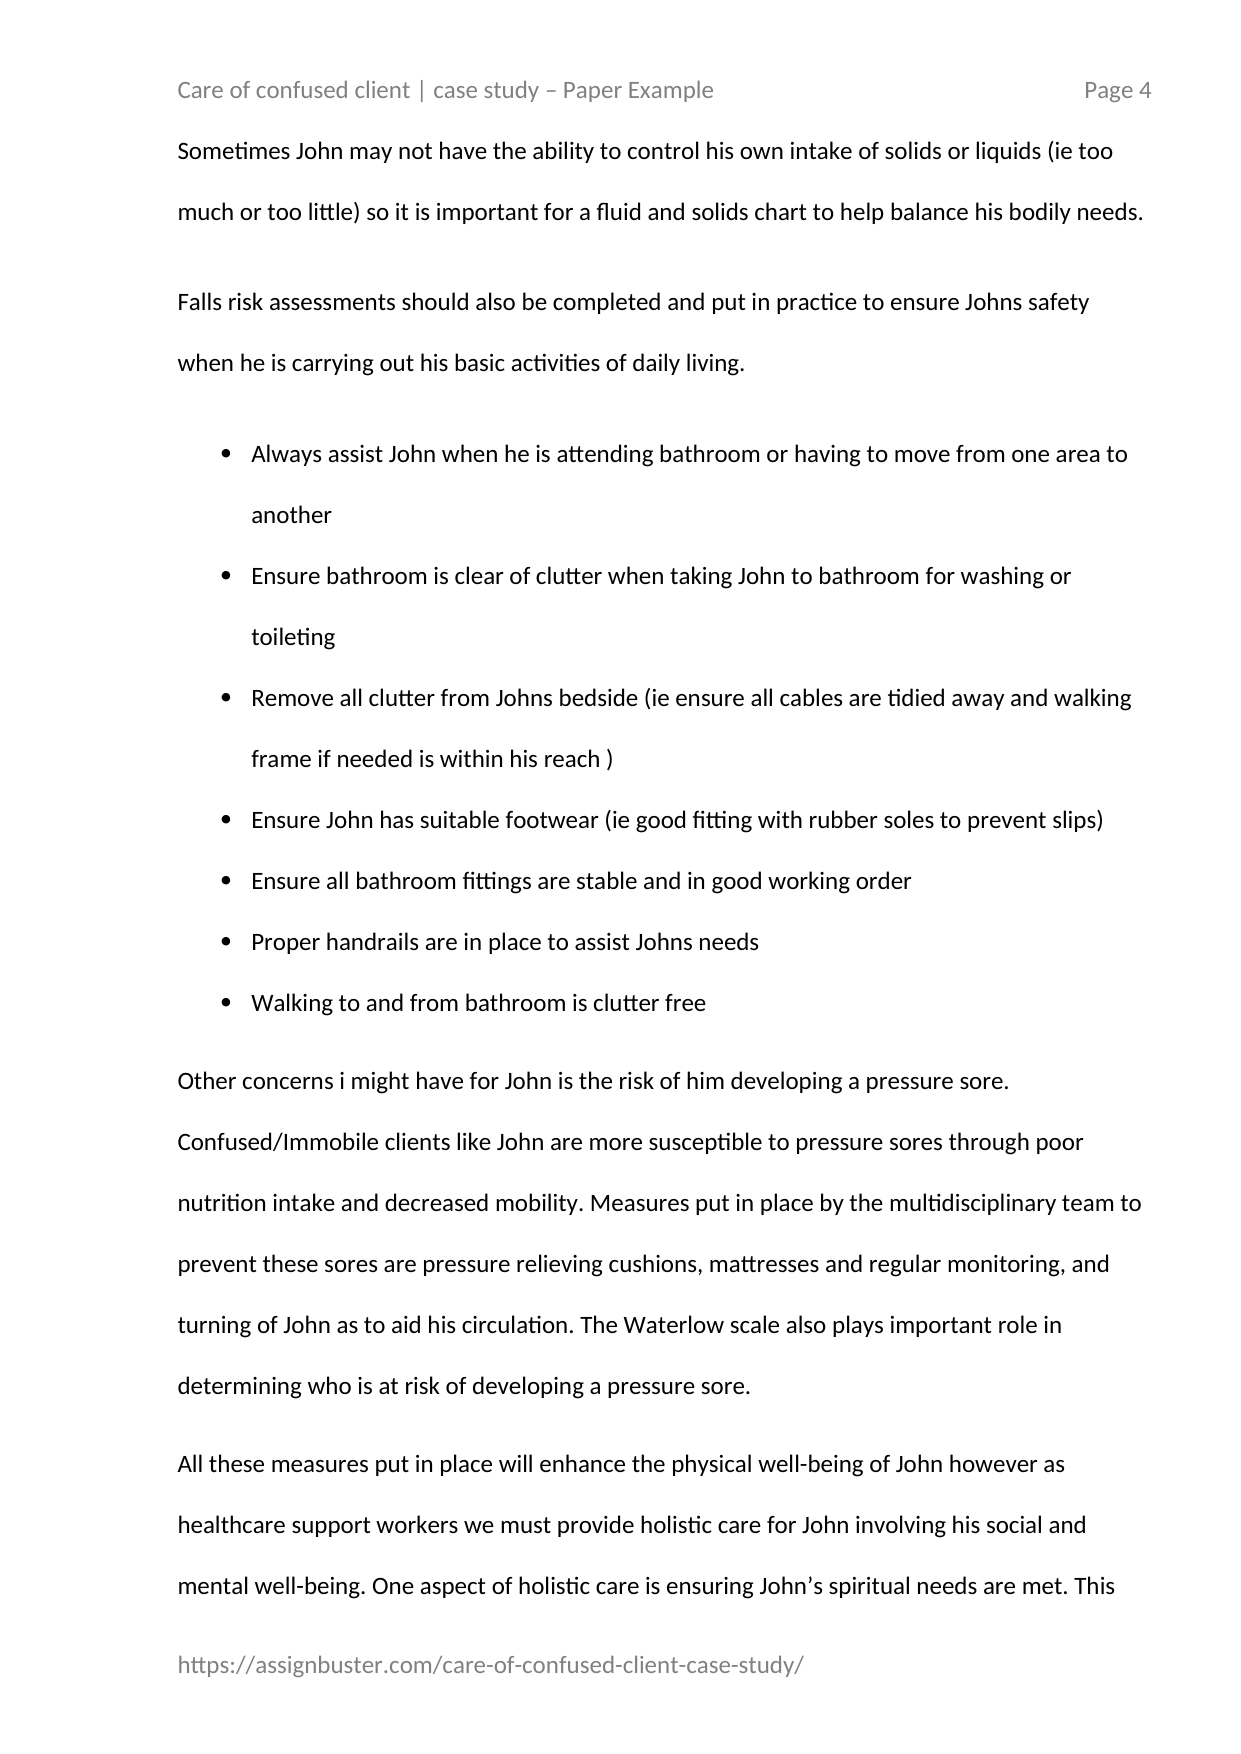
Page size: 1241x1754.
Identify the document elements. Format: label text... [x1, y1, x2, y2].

list Walking to and from bathroom is clutter free [222, 987, 1152, 1018]
list Ensure all bathroom fittings are stable and in good working order [222, 865, 1152, 896]
list Ensure John has suitable footwear (ie good fitting with rubber soles to prevent slips) [222, 804, 1152, 835]
text Falls risk assessments should also be completed and put in practice to ensure Johns safety when he is carrying out his basic activities of daily living. [177, 286, 1152, 378]
list Always assist John when he is attending bathroom or having to move from one area to another [222, 438, 1152, 529]
list Proper handrails are in place to assist Johns needs [222, 926, 1152, 957]
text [177, 1448, 1152, 1601]
list Ensure bathroom is clear of clutter when taking John to bathroom for washing or toileting [222, 560, 1152, 652]
text Other concerns i might have for John is the risk of him developing a pressure sore. Confused/Immobile clients like John are more susceptible to pressure sores through poor nutrition intake and decreased mobility. Measures put in place by the multidisciplinary team to prevent these sores are pressure relieving cushions, mattresses and regular monitoring, and turning of John as to aid his circulation. The Waterlow scale also plays important role in determining who is at risk of developing a pressure sore. [177, 1065, 1152, 1401]
list Remove all clutter from Johns bedside (ie ensure all cables are tidied away and walking frame if needed is within his reach ) [222, 682, 1152, 774]
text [177, 135, 1152, 226]
